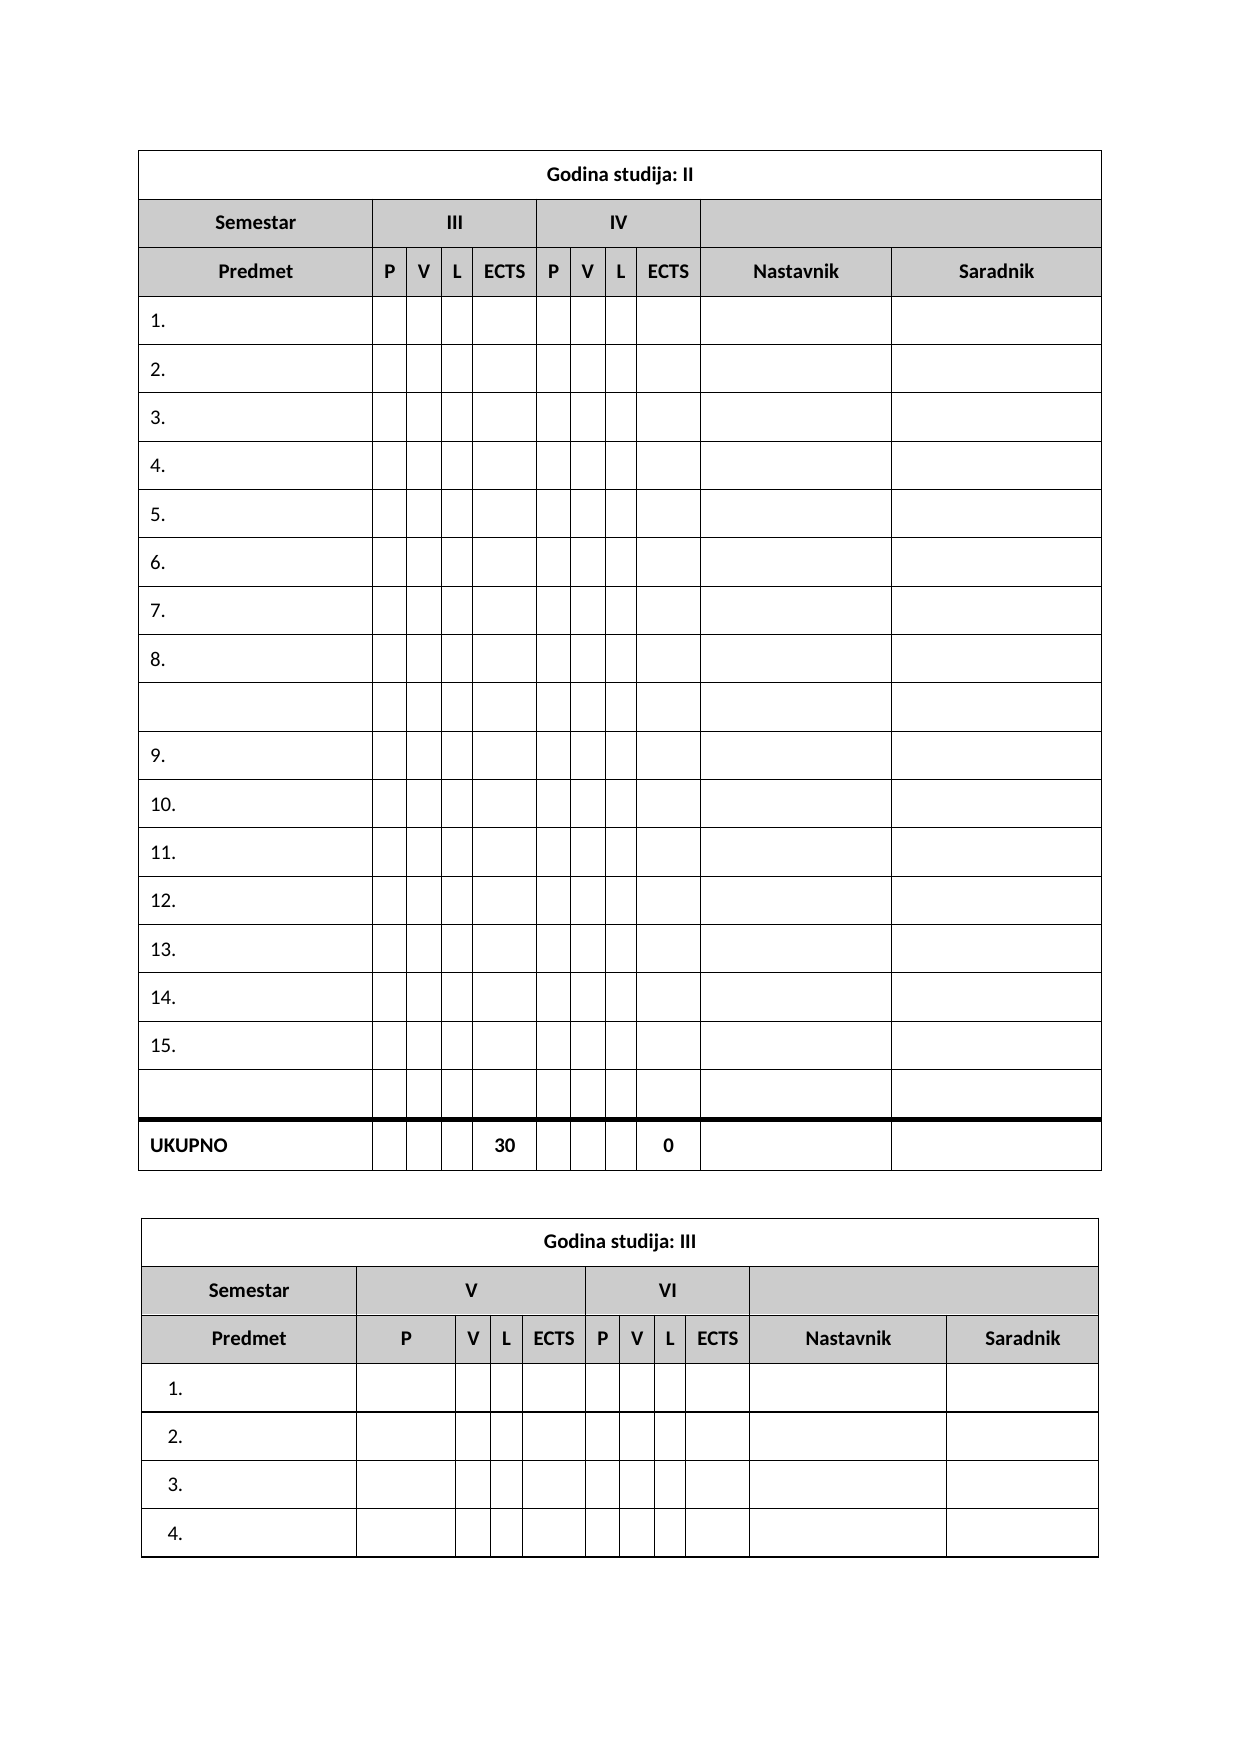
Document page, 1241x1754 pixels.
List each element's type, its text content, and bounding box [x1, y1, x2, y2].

table_cell [701, 732, 891, 779]
table_cell [373, 925, 406, 972]
table_cell [373, 393, 406, 441]
table_cell [442, 1022, 472, 1069]
table_cell [139, 683, 372, 731]
table_cell [701, 490, 891, 537]
table_cell [373, 297, 406, 344]
table_cell [606, 345, 636, 392]
table_cell [892, 345, 1101, 392]
table_cell P [357, 1316, 455, 1363]
table_cell [407, 732, 441, 779]
table_cell [473, 442, 536, 489]
table_cell [456, 1509, 490, 1556]
table_cell [442, 1122, 472, 1169]
table_cell [357, 1461, 455, 1508]
table_cell Saradnik [947, 1316, 1098, 1363]
table_cell [373, 683, 406, 731]
table_cell [637, 297, 700, 344]
table_cell [407, 683, 441, 731]
table_cell [701, 828, 891, 876]
table_cell [473, 1070, 536, 1117]
table_cell [473, 345, 536, 392]
table_cell VI [586, 1267, 749, 1314]
table_cell [523, 1364, 585, 1411]
table_cell [606, 442, 636, 489]
table_cell [571, 587, 605, 634]
table_cell [139, 1070, 372, 1117]
table_cell [537, 828, 570, 876]
table_cell [571, 877, 605, 924]
table_cell [473, 877, 536, 924]
table_cell [473, 925, 536, 972]
table_cell [473, 635, 536, 682]
table_cell [473, 297, 536, 344]
table_cell [892, 1122, 1101, 1169]
table_cell [571, 297, 605, 344]
table_cell UKUPNO [139, 1122, 372, 1169]
table_cell [537, 345, 570, 392]
table_cell [571, 780, 605, 827]
table_cell [442, 538, 472, 586]
table_cell [606, 1022, 636, 1069]
table_cell [892, 925, 1101, 972]
table_cell [637, 1070, 700, 1117]
table_cell [571, 1022, 605, 1069]
table_cell [442, 780, 472, 827]
table_cell [473, 683, 536, 731]
table_cell [586, 1461, 619, 1508]
table_cell [892, 1022, 1101, 1069]
table_cell [586, 1364, 619, 1411]
table_cell [637, 442, 700, 489]
table_cell [139, 828, 372, 876]
table_cell [442, 635, 472, 682]
table_cell [892, 732, 1101, 779]
table_cell Predmet [139, 248, 372, 296]
table_cell [373, 780, 406, 827]
table_cell [620, 1509, 654, 1556]
table_cell [473, 780, 536, 827]
table_cell [892, 490, 1101, 537]
table_cell [750, 1364, 946, 1411]
table_cell L [491, 1316, 522, 1363]
table_cell [606, 635, 636, 682]
table_cell [750, 1267, 1098, 1314]
table_cell [571, 1122, 605, 1169]
table_cell [442, 828, 472, 876]
table_cell [139, 780, 372, 827]
table_cell ECTS [686, 1316, 749, 1363]
table_header Godina studija: III [142, 1219, 1098, 1266]
table_cell Saradnik [892, 248, 1101, 296]
table_cell [442, 442, 472, 489]
table_cell [523, 1461, 585, 1508]
table_cell [139, 538, 372, 586]
table_cell ECTS [637, 248, 700, 296]
table_cell [686, 1364, 749, 1411]
table_cell [537, 1122, 570, 1169]
table_cell [701, 1022, 891, 1069]
table_cell L [606, 248, 636, 296]
table_cell [407, 297, 441, 344]
table_cell [892, 442, 1101, 489]
table_cell [892, 297, 1101, 344]
table_cell [407, 780, 441, 827]
table_cell [537, 732, 570, 779]
table_cell [701, 393, 891, 441]
table_cell [750, 1461, 946, 1508]
table_cell [686, 1509, 749, 1556]
table_cell [655, 1509, 685, 1556]
table_cell [571, 538, 605, 586]
table_cell [606, 828, 636, 876]
table_cell [537, 490, 570, 537]
table_cell [373, 732, 406, 779]
table_cell [571, 442, 605, 489]
table_cell [442, 345, 472, 392]
table_cell [701, 297, 891, 344]
table_cell [701, 345, 891, 392]
table_cell [407, 442, 441, 489]
table_cell [686, 1413, 749, 1460]
table_cell [537, 297, 570, 344]
table_cell [892, 393, 1101, 441]
table_cell [357, 1364, 455, 1411]
table_cell [571, 345, 605, 392]
table_cell [407, 345, 441, 392]
table_cell [407, 1022, 441, 1069]
table_cell [407, 393, 441, 441]
table_cell [491, 1509, 522, 1556]
table_cell ECTS [523, 1316, 585, 1363]
table_cell [892, 635, 1101, 682]
table_cell [407, 490, 441, 537]
table_cell [571, 925, 605, 972]
table_cell [586, 1509, 619, 1556]
table_cell [456, 1364, 490, 1411]
table_cell [139, 442, 372, 489]
table_cell [139, 393, 372, 441]
table_cell [750, 1413, 946, 1460]
table_cell Nastavnik [701, 248, 891, 296]
table_cell [637, 877, 700, 924]
table_cell [442, 683, 472, 731]
table_cell [491, 1364, 522, 1411]
table_cell [407, 587, 441, 634]
table_cell [637, 587, 700, 634]
table_cell [571, 683, 605, 731]
table_cell [701, 973, 891, 1021]
table_cell [373, 587, 406, 634]
table_cell [571, 490, 605, 537]
table_cell [407, 828, 441, 876]
table_cell [620, 1364, 654, 1411]
table_cell V [407, 248, 441, 296]
table_cell [947, 1509, 1098, 1556]
table_cell [637, 393, 700, 441]
table_cell [142, 1509, 356, 1556]
table_cell [491, 1413, 522, 1460]
table_cell [373, 1022, 406, 1069]
table_cell [373, 1122, 406, 1169]
table_cell [892, 877, 1101, 924]
table_cell [357, 1509, 455, 1556]
table_cell [407, 877, 441, 924]
table_cell [473, 973, 536, 1021]
table_cell [655, 1413, 685, 1460]
table_cell [537, 442, 570, 489]
table_cell [537, 1070, 570, 1117]
table_cell [537, 780, 570, 827]
table_cell [606, 973, 636, 1021]
table_cell IV [537, 200, 700, 247]
table_cell [571, 635, 605, 682]
table_cell [701, 587, 891, 634]
table_cell [701, 925, 891, 972]
table_cell [637, 635, 700, 682]
table_cell [637, 925, 700, 972]
table_cell [523, 1413, 585, 1460]
table_cell [407, 1070, 441, 1117]
table_cell [523, 1509, 585, 1556]
table_cell L [442, 248, 472, 296]
table_cell [701, 635, 891, 682]
table_cell [701, 442, 891, 489]
table_cell [442, 490, 472, 537]
table_cell [442, 393, 472, 441]
table_cell [637, 490, 700, 537]
table_cell [139, 925, 372, 972]
table_cell [947, 1413, 1098, 1460]
table_cell [701, 1122, 891, 1169]
table_cell [537, 393, 570, 441]
table_cell [606, 683, 636, 731]
table_cell [701, 1070, 891, 1117]
table_cell [620, 1461, 654, 1508]
table_cell [586, 1413, 619, 1460]
table_cell [701, 877, 891, 924]
table_cell [637, 780, 700, 827]
table_cell ECTS [473, 248, 536, 296]
table_cell [373, 973, 406, 1021]
table_cell [373, 877, 406, 924]
table_cell Semestar [142, 1267, 356, 1314]
table_cell Nastavnik [750, 1316, 946, 1363]
table_cell [637, 1022, 700, 1069]
table_cell [442, 973, 472, 1021]
table_cell [473, 393, 536, 441]
table_cell P [586, 1316, 619, 1363]
table_cell [139, 1022, 372, 1069]
table_cell [537, 635, 570, 682]
table_cell [571, 973, 605, 1021]
table_cell [442, 1070, 472, 1117]
table_cell [537, 538, 570, 586]
table_cell [606, 925, 636, 972]
table_cell [892, 973, 1101, 1021]
table_cell [606, 780, 636, 827]
table_cell Semestar [139, 200, 372, 247]
table_cell [606, 1070, 636, 1117]
table_cell [473, 490, 536, 537]
table_cell [442, 297, 472, 344]
table_cell [701, 200, 1101, 247]
table_cell [606, 490, 636, 537]
table_cell [139, 345, 372, 392]
table_cell [373, 538, 406, 586]
table_cell [357, 1413, 455, 1460]
table_cell [407, 538, 441, 586]
table_cell 30 [637, 1122, 700, 1169]
table_cell V [456, 1316, 490, 1363]
table_cell [606, 877, 636, 924]
table_cell [473, 1022, 536, 1069]
table_cell [473, 732, 536, 779]
table_cell [139, 973, 372, 1021]
table_cell [750, 1509, 946, 1556]
table_cell [686, 1461, 749, 1508]
table_header Godina studija: II [139, 151, 1101, 198]
table_cell [537, 925, 570, 972]
table_cell Predmet [142, 1316, 356, 1363]
table_cell [407, 1122, 441, 1169]
table_cell [892, 538, 1101, 586]
table_cell [373, 635, 406, 682]
table_cell [456, 1413, 490, 1460]
table_cell 30 [473, 1122, 536, 1169]
table_cell [637, 683, 700, 731]
table_cell [442, 587, 472, 634]
table_cell [947, 1461, 1098, 1508]
table_cell P [373, 248, 406, 296]
table_cell [701, 683, 891, 731]
table_cell [373, 490, 406, 537]
table_cell [373, 1070, 406, 1117]
table_cell [373, 345, 406, 392]
table_cell [606, 297, 636, 344]
table_cell [139, 587, 372, 634]
table_cell [637, 538, 700, 586]
table_cell V [571, 248, 605, 296]
table_cell [892, 780, 1101, 827]
table_cell [142, 1461, 356, 1508]
table_cell [701, 538, 891, 586]
table_cell [701, 780, 891, 827]
table_cell [473, 828, 536, 876]
table_cell [139, 490, 372, 537]
table_cell [637, 345, 700, 392]
table_cell [571, 393, 605, 441]
table_cell [537, 973, 570, 1021]
table_cell [373, 828, 406, 876]
table_cell L [655, 1316, 685, 1363]
table_cell [139, 635, 372, 682]
table_cell [655, 1461, 685, 1508]
table_cell [620, 1413, 654, 1460]
table_cell [637, 828, 700, 876]
table_cell [606, 587, 636, 634]
table_cell [139, 877, 372, 924]
table_cell [537, 587, 570, 634]
table_cell [655, 1364, 685, 1411]
table_cell [537, 1022, 570, 1069]
table_cell P [537, 248, 570, 296]
table_cell [637, 732, 700, 779]
table_cell [142, 1364, 356, 1411]
table_cell [491, 1461, 522, 1508]
table_cell III [373, 200, 536, 247]
table_cell [892, 828, 1101, 876]
table_cell [637, 973, 700, 1021]
table_cell [537, 877, 570, 924]
table_cell [473, 587, 536, 634]
table_cell [537, 683, 570, 731]
table_cell [606, 1122, 636, 1169]
table_cell [442, 877, 472, 924]
table_cell [606, 732, 636, 779]
table_cell [892, 1070, 1101, 1117]
table_cell [407, 925, 441, 972]
table_cell [606, 538, 636, 586]
table_cell V [620, 1316, 654, 1363]
table_cell [139, 732, 372, 779]
table_cell [571, 828, 605, 876]
table_cell [571, 732, 605, 779]
table_cell [892, 587, 1101, 634]
table_cell [142, 1413, 356, 1460]
table_cell [606, 393, 636, 441]
table_cell [892, 683, 1101, 731]
table_cell [407, 635, 441, 682]
table_cell [139, 297, 372, 344]
table_cell V [357, 1267, 585, 1314]
table_cell [473, 538, 536, 586]
table_cell [456, 1461, 490, 1508]
table_cell [442, 925, 472, 972]
table_cell [442, 732, 472, 779]
table_cell [947, 1364, 1098, 1411]
table_cell [571, 1070, 605, 1117]
table_cell [373, 442, 406, 489]
table_cell [407, 973, 441, 1021]
